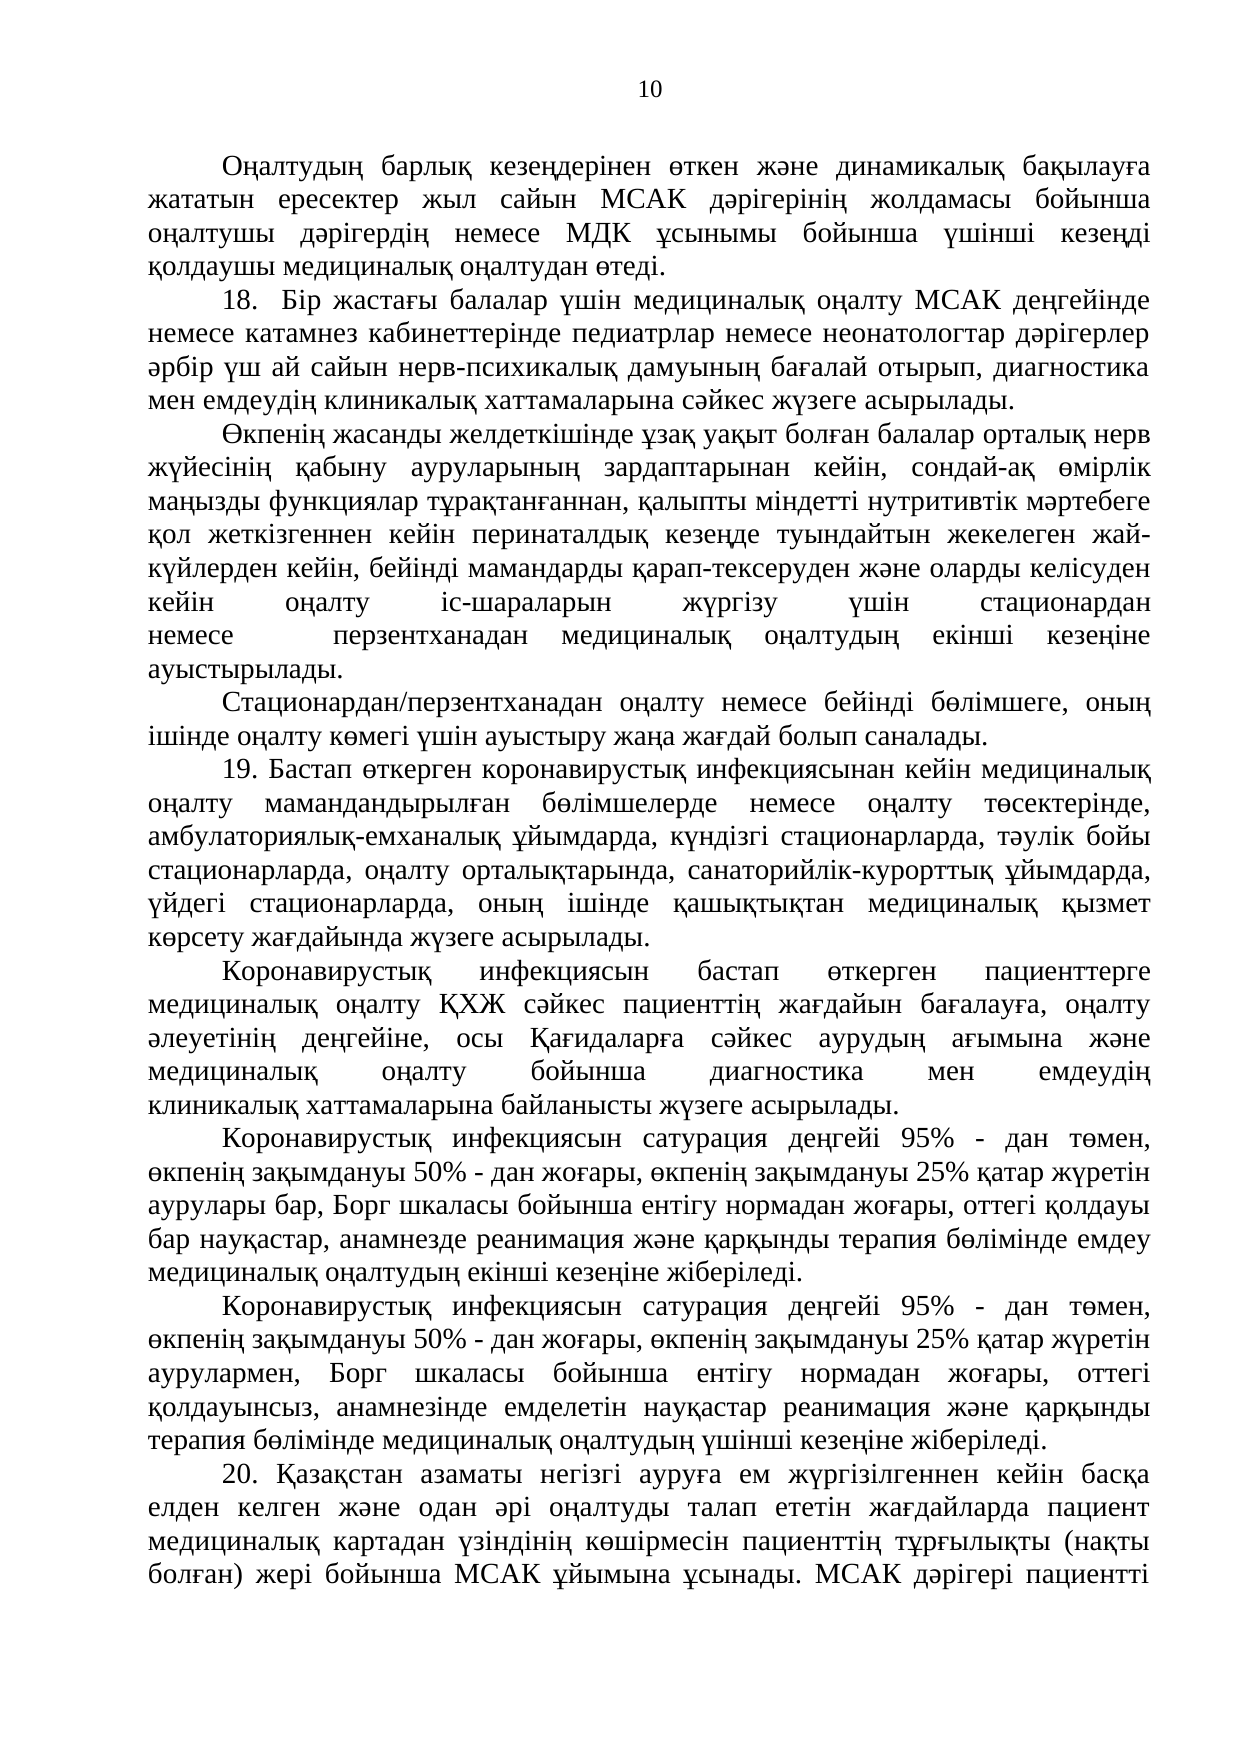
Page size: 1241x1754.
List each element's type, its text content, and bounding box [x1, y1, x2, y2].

text Өкпенің жасанды желдеткішінде ұзақ уақыт болған балалар орталық нерв жүйесінің қабыну ауруларының зардаптарынан кейін, сондай-ақ өмірлік маңызды функциялар тұрақтанғаннан, қалыпты міндетті нутритивтік мәртебеге қол жеткізгеннен кейін перинаталдық кезеңде туындайтын жекелеген жай-күйлерден кейін, бейінді мамандарды қарап-тексеруден және оларды келісуден кейін оңалту іс-шараларын жүргізу үшін стационардан немесе перзентханадан медициналық оңалтудың екінші кезеңіне ауыстырылады. [148, 416, 1152, 684]
text 18. Бір жастағы балалар үшін медициналық оңалту МСАК деңгейінде немесе катамнез кабинеттерінде педиатрлар немесе неонатологтар дәрігерлер әрбір үш ай сайын нерв-психикалық дамуының бағалай отырып, диагностика мен емдеудің клиникалық хаттамаларына сәйкес жүзеге асырылады. [148, 282, 1152, 416]
text Коронавирустық инфекциясын бастап өткерген пациенттерге медициналық оңалту ҚХЖ сәйкес пациенттің жағдайын бағалауға, оңалту әлеуетінің деңгейіне, осы Қағидаларға сәйкес аурудың ағымына және медициналық оңалту бойынша диагностика мен емдеудің клиникалық хаттамаларына байланысты жүзеге асырылады. [148, 953, 1152, 1120]
text Коронавирустық инфекциясын сатурация деңгейі 95% - дан төмен, өкпенің зақымдануы 50% - дан жоғары, өкпенің зақымдануы 25% қатар жүретін аурулары бар, Борг шкаласы бойынша ентігу нормадан жоғары, оттегі қолдауы бар науқастар, анамнезде реанимация және қарқынды терапия бөлімінде емдеу медициналық оңалтудың екінші кезеңіне жіберіледі. [148, 1120, 1152, 1288]
text 19. Бастап өткерген коронавирустық инфекциясынан кейін медициналық оңалту мамандандырылған бөлімшелерде немесе оңалту төсектерінде, амбулаториялық-емханалық ұйымдарда, күндізгі стационарларда, тәулік бойы стационарларда, оңалту орталықтарында, санаторийлік-курорттық ұйымдарда, үйдегі стационарларда, оның ішінде қашықтықтан медициналық қызмет көрсету жағдайында жүзеге асырылады. [148, 751, 1152, 953]
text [148, 1456, 1152, 1590]
text Коронавирустық инфекциясын сатурация деңгейі 95% - дан төмен, өкпенің зақымдануы 50% - дан жоғары, өкпенің зақымдануы 25% қатар жүретін аурулармен, Борг шкаласы бойынша ентігу нормадан жоғары, оттегі қолдауынсыз, анамнезінде емделетін науқастар реанимация және қарқынды терапия бөлімінде медициналық оңалтудың үшінші кезеңіне жіберіледі. [148, 1288, 1152, 1456]
text Оңалтудың барлық кезеңдерінен өткен және динамикалық бақылауға жататын ересектер жыл сайын МСАК дәрігерінің жолдамасы бойынша оңалтушы дәрігердің немесе МДК ұсынымы бойынша үшінші кезеңді қолдаушы медициналық оңалтудан өтеді. [148, 148, 1152, 282]
text Стационардан/перзентханадан оңалту немесе бейінді бөлімшеге, оның ішінде оңалту көмегі үшін ауыстыру жаңа жағдай болып саналады. [148, 684, 1152, 751]
